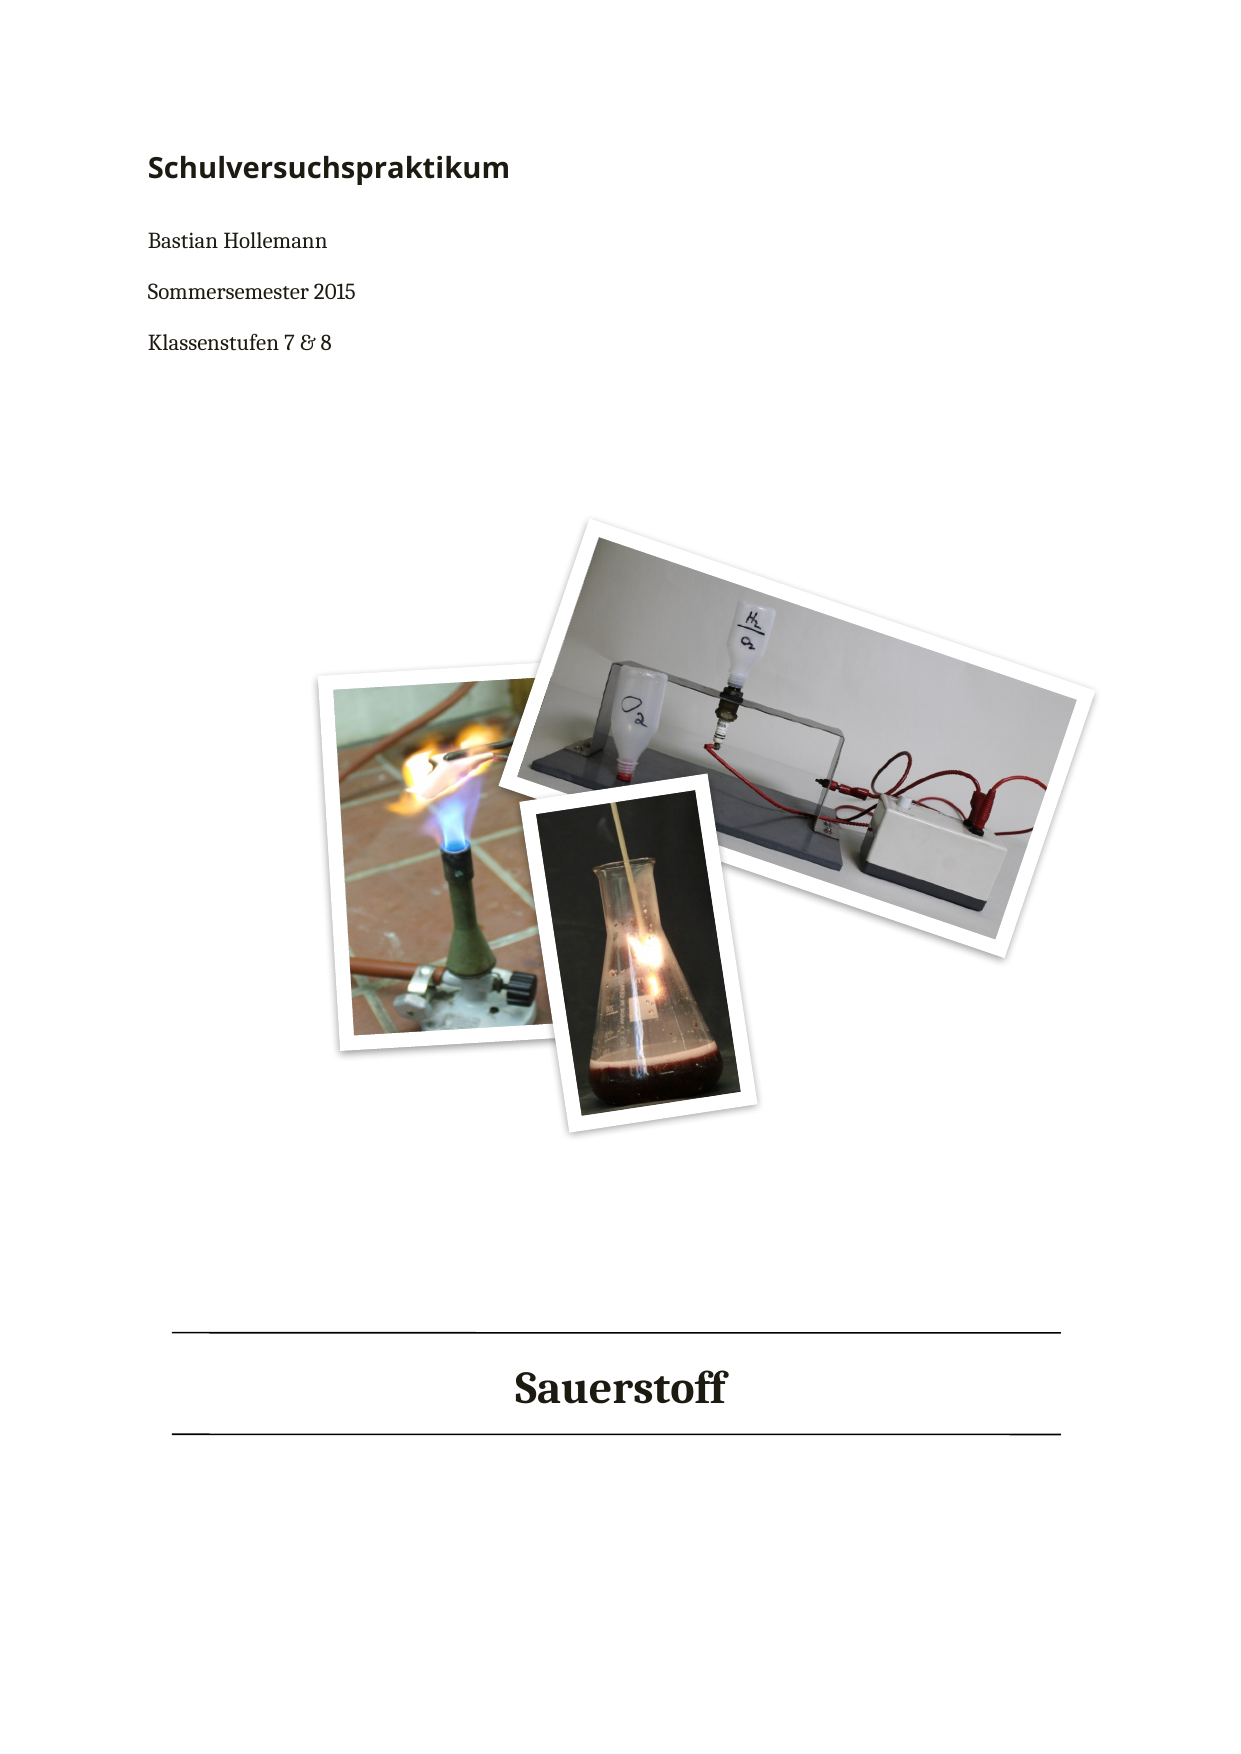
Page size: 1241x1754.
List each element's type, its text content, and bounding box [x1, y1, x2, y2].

text Sommersemester 2015 [148, 279, 1093, 305]
text Schulversuchspraktikum [148, 148, 1093, 187]
text Sauerstoff [148, 1362, 1093, 1414]
picture [518, 538, 1076, 939]
picture [537, 791, 740, 1115]
text Bastian Hollemann [148, 228, 1093, 254]
picture [334, 678, 552, 1035]
text Klassenstufen 7 & 8 [148, 330, 1093, 356]
